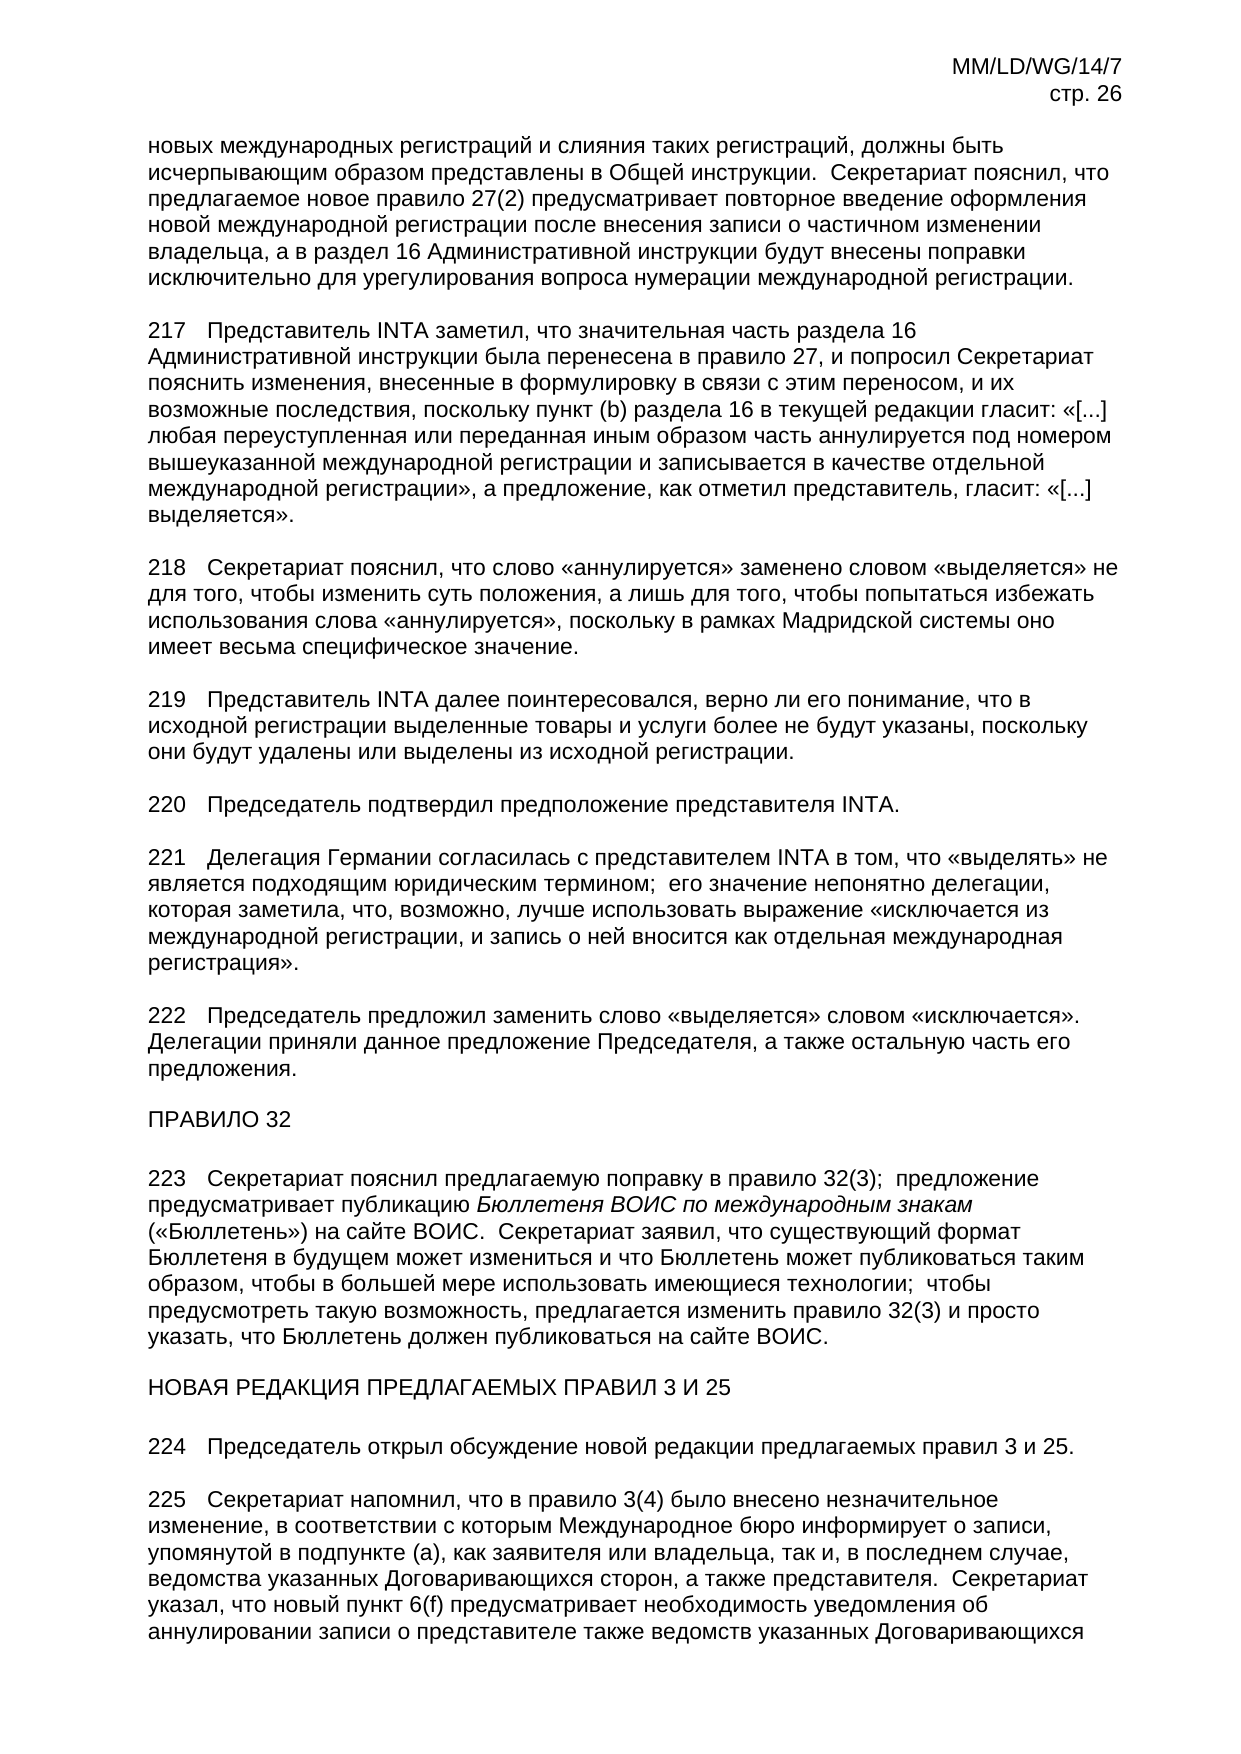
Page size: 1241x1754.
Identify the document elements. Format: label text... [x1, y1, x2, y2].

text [148, 132, 1122, 290]
text 223. Секретариат пояснил предлагаемую поправку в правило 32(3); предложение предусматривает публикацию Бюллетеня ВОИС по международным знакам («Бюллетень») на сайте ВОИС. Секретариат заявил, что существующий формат Бюллетеня в будущем может измениться и что Бюллетень может публиковаться таким образом, чтобы в большей мере использовать имеющиеся технологии; чтобы предусмотреть такую возможность, предлагается изменить правило 32(3) и просто указать, что Бюллетень должен публиковаться на сайте ВОИС. [148, 1165, 1122, 1349]
text 222. Председатель предложил заменить слово «выделяется» словом «исключается». Делегации приняли данное предложение Председателя, а также остальную часть его предложения. [148, 1002, 1122, 1081]
text 220. Председатель подтвердил предположение представителя INTA. [148, 791, 1122, 817]
text 217. Представитель INTA заметил, что значительная часть раздела 16 Административной инструкции была перенесена в правило 27, и попросил Секретариат пояснить изменения, внесенные в формулировку в связи с этим переносом, и их возможные последствия, поскольку пункт (b) раздела 16 в текущей редакции гласит: «[...] любая переуступленная или переданная иным образом часть аннулируется под номером вышеуказанной международной регистрации и записывается в качестве отдельной международной регистрации», а предложение, как отметил представитель, гласит: «[...] выделяется». [148, 317, 1122, 527]
text 219. Представитель INTA далее поинтересовался, верно ли его понимание, что в исходной регистрации выделенные товары и услуги более не будут указаны, поскольку они будут удалены или выделены из исходной регистрации. [148, 686, 1122, 765]
text 221. Делегация Германии согласилась с представителем INTA в том, что «выделять» не является подходящим юридическим термином; его значение непонятно делегации, которая заметила, что, возможно, лучше использовать выражение «исключается из международной регистрации, и запись о ней вносится как отдельная международная регистрация». [148, 844, 1122, 976]
subtitle Правило 32 [148, 1106, 1122, 1132]
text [148, 1486, 1122, 1644]
subtitle Новая редакция предлагаемых правил 3 и 25 [148, 1374, 1122, 1401]
text 218. Секретариат пояснил, что слово «аннулируется» заменено словом «выделяется» не для того, чтобы изменить суть положения, а лишь для того, чтобы попытаться избежать использования слова «аннулируется», поскольку в рамках Мадридской системы оно имеет весьма специфическое значение. [148, 554, 1122, 659]
text 224. Председатель открыл обсуждение новой редакции предлагаемых правил 3 и 25. [148, 1433, 1122, 1460]
